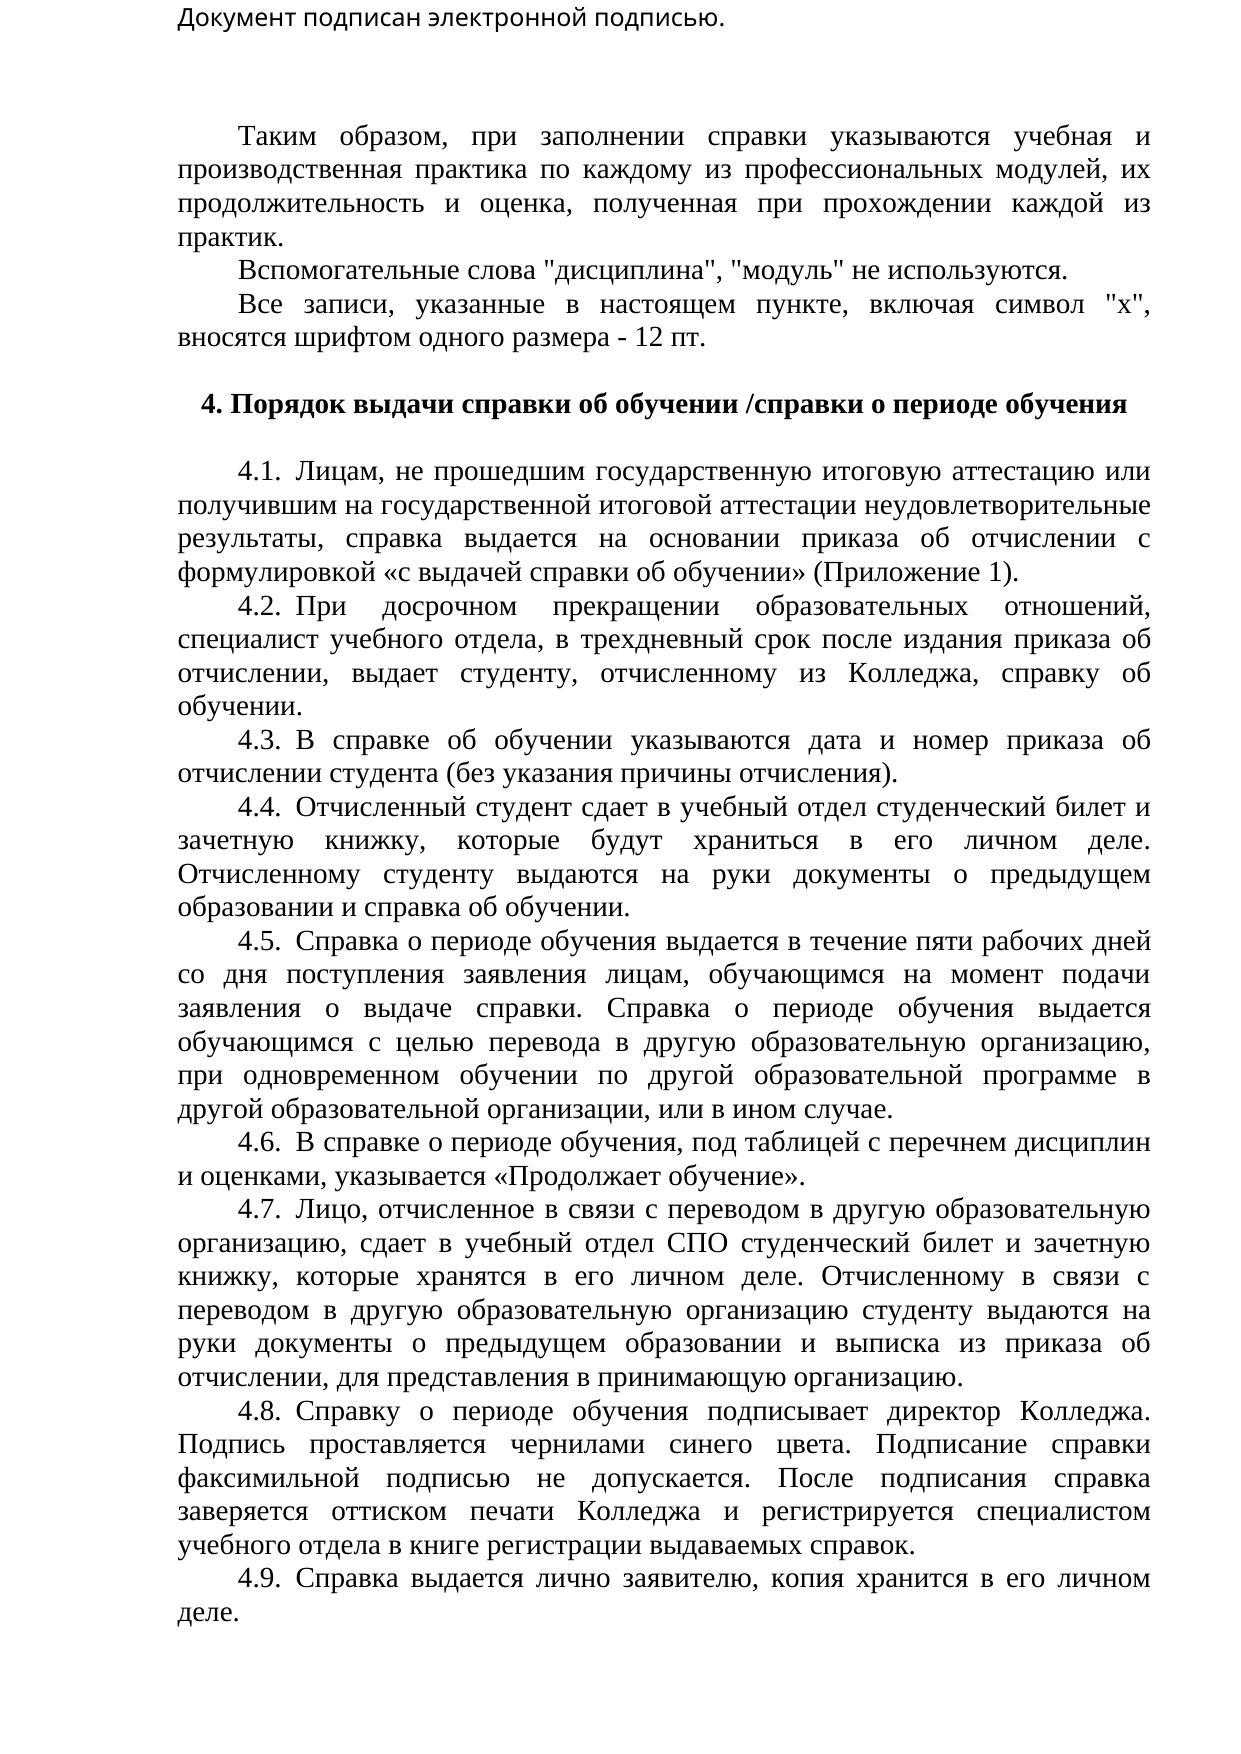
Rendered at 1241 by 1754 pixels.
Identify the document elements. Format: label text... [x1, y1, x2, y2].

list При досрочном прекращении образовательных отношений, специалист учебного отдела, в трехдневный срок после издания приказа об отчислении, выдает студенту, отчисленному из Колледжа, справку об обучении. [177, 588, 1152, 722]
list В справке об обучении указываются дата и номер приказа об отчислении студента (без указания причины отчисления). [177, 722, 1152, 789]
list Лицам, не прошедшим государственную итоговую аттестацию или получившим на государственной итоговой аттестации неудовлетворительные результаты, справка выдается на основании приказа об отчислении с формулировкой «с выдачей справки об обучении» (Приложение 1). [177, 453, 1152, 588]
text Вспомогательные слова "дисциплина", "модуль" не используются. [177, 252, 1152, 286]
list Справка выдается лично заявителю, копия хранится в его личном деле. [177, 1560, 1152, 1627]
list Справка о периоде обучения выдается в течение пяти рабочих дней со дня поступления заявления лицам, обучающимся на момент подачи заявления о выдаче справки. Справка о периоде обучения выдается обучающимся с целью перевода в другую образовательную организацию, при одновременном обучении по другой образовательной программе в другой образовательной организации, или в ином случае. [177, 923, 1152, 1124]
list В справке о периоде обучения, под таблицей с перечнем дисциплин и оценками, указывается «Продолжает обучение». [177, 1124, 1152, 1191]
list Справку о периоде обучения подписывает директор Колледжа. Подпись проставляется чернилами синего цвета. Подписание справки факсимильной подписью не допускается. После подписания справка заверяется оттиском печати Колледжа и регистрируется специалистом учебного отдела в книге регистрации выдаваемых справок. [177, 1393, 1152, 1560]
text Таким образом, при заполнении справки указываются учебная и производственная практика по каждому из профессиональных модулей, их продолжительность и оценка, полученная при прохождении каждой из практик. [177, 118, 1152, 252]
text Все записи, указанные в настоящем пункте, включая символ "х", вносятся шрифтом одного размера - 12 пт. [177, 286, 1152, 353]
list Отчисленный студент сдает в учебный отдел студенческий билет и зачетную книжку, которые будут храниться в его личном деле. Отчисленному студенту выдаются на руки документы о предыдущем образовании и справка об обучении. [177, 789, 1152, 923]
list Порядок выдачи справки об обучении /справки о периоде обучения [177, 386, 1152, 420]
list Лицо, отчисленное в связи с переводом в другую образовательную организацию, сдает в учебный отдел СПО студенческий билет и зачетную книжку, которые хранятся в его личном деле. Отчисленному в связи с переводом в другую образовательную организацию студенту выдаются на руки документы о предыдущем образовании и выписка из приказа об отчислении, для представления в принимающую организацию. [177, 1191, 1152, 1393]
